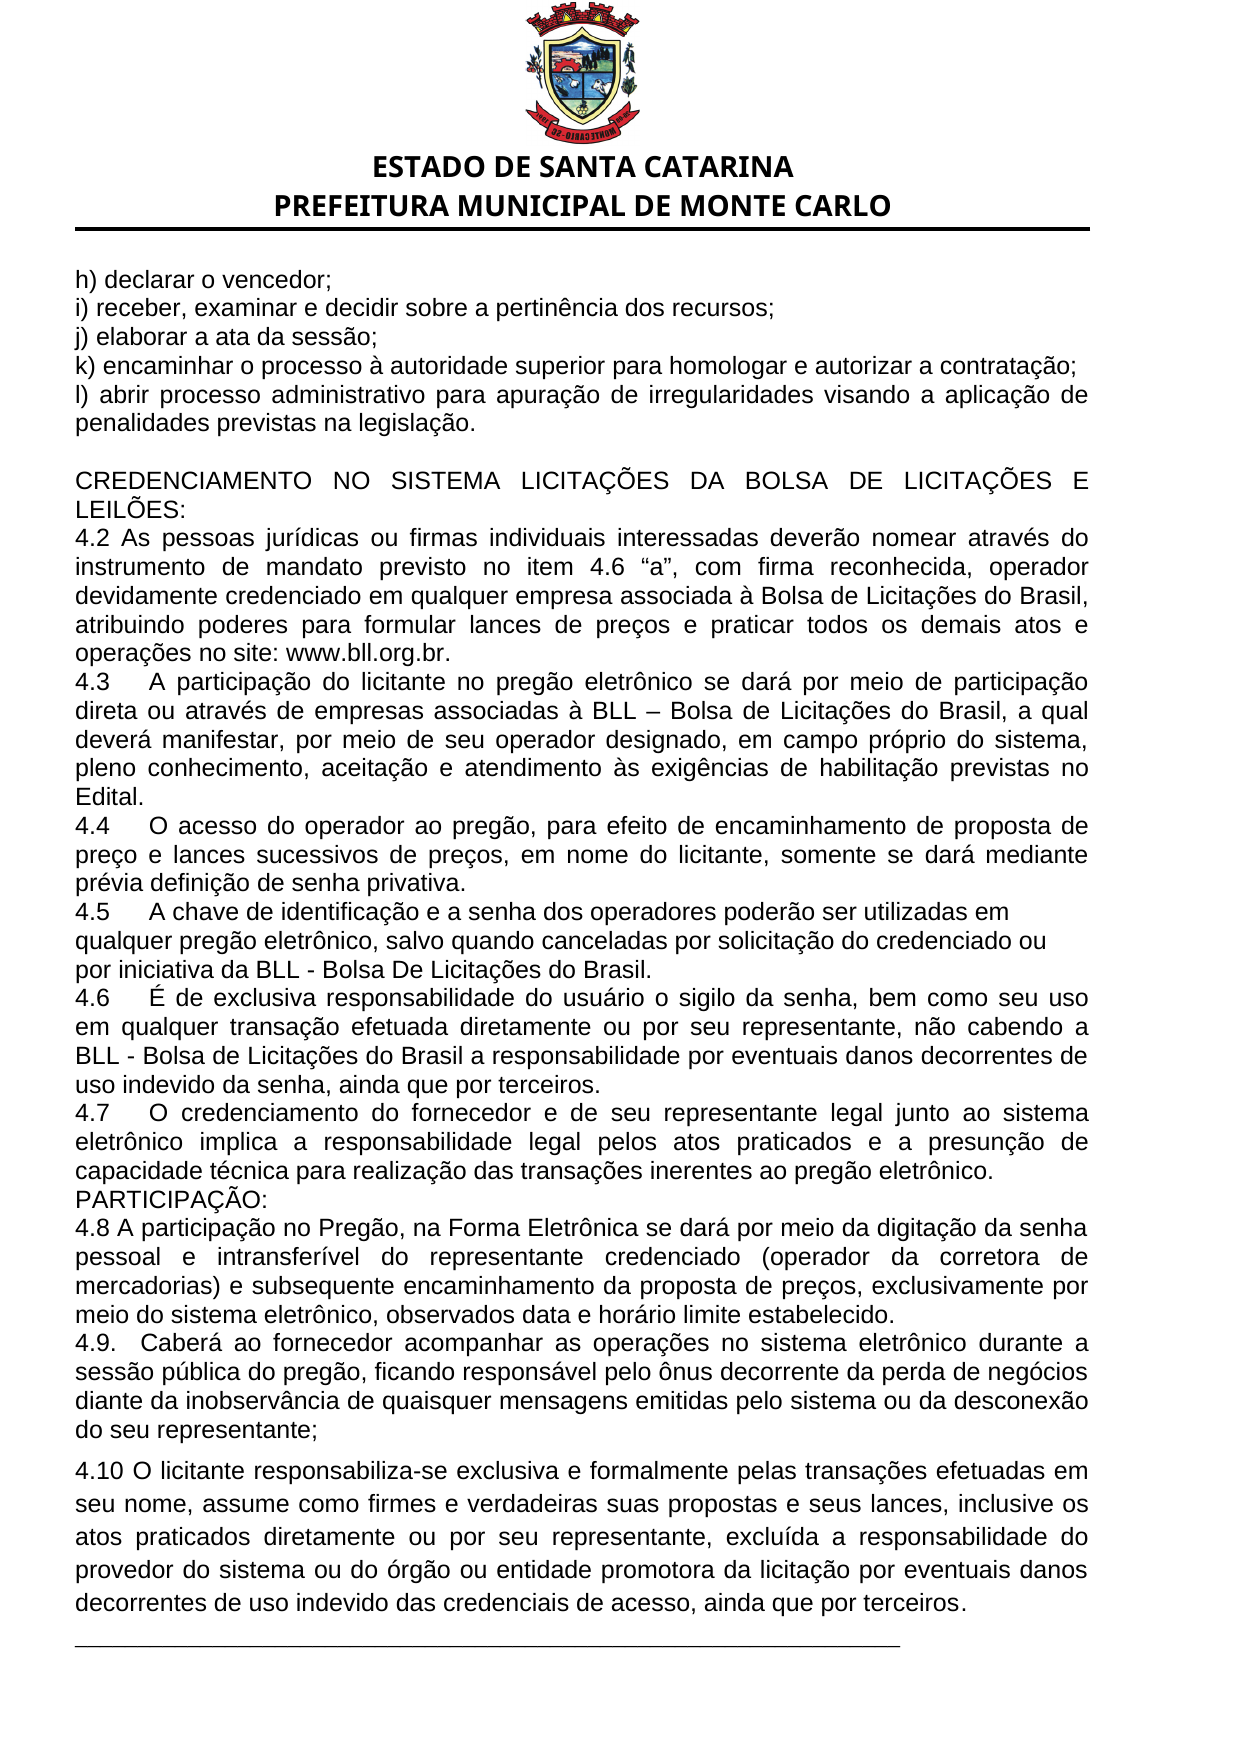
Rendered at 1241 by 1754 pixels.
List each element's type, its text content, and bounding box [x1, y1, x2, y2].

text i) receber, examinar e decidir sobre a pertinência dos recursos; [75, 293, 1090, 322]
text h) declarar o vencedor; [75, 264, 1090, 293]
text 4.7 O credenciamento do fornecedor e de seu representante legal junto ao sistema eletrônico implica a responsabilidade legal pelos atos praticados e a presunção de capacidade técnica para realização das transações inerentes ao pregão eletrônico. [75, 1098, 1090, 1184]
text 4.3 A participação do licitante no pregão eletrônico se dará por meio de participação direta ou através de empresas associadas à BLL – Bolsa de Licitações do Brasil, a qual deverá manifestar, por meio de seu operador designado, em campo próprio do sistema, pleno conhecimento, aceitação e atendimento às exigências de habilitação previstas no Edital. [75, 667, 1090, 811]
text 4.2 As pessoas jurídicas ou firmas individuais interessadas deverão nomear através do instrumento de mandato previsto no item 4.6 “a”, com firma reconhecida, operador devidamente credenciado em qualquer empresa associada à Bolsa de Licitações do Brasil, atribuindo poderes para formular lances de preços e praticar todos os demais atos e operações no site: www.bll.org.br. [75, 523, 1090, 667]
text 4.8 A participação no Pregão, na Forma Eletrônica se dará por meio da digitação da senha pessoal e intransferível do representante credenciado (operador da corretora de mercadorias) e subsequente encaminhamento da proposta de preços, exclusivamente por meio do sistema eletrônico, observados data e horário limite estabelecido. [75, 1213, 1090, 1328]
text 4.10 O licitante responsabiliza-se exclusiva e formalmente pelas transações efetuadas em seu nome, assume como firmes e verdadeiras suas propostas e seus lances, inclusive os atos praticados diretamente ou por seu representante, excluída a responsabilidade do provedor do sistema ou do órgão ou entidade promotora da licitação por eventuais danos decorrentes de uso indevido das credenciais de acesso, ainda que por terceiros. [75, 1456, 1090, 1617]
text PARTICIPAÇÃO: [75, 1184, 1090, 1213]
text j) elaborar a ata da sessão; [75, 322, 1090, 351]
text CREDENCIAMENTO NO SISTEMA LICITAÇÕES DA BOLSA DE LICITAÇÕES E LEILÕES: [75, 466, 1090, 523]
picture [525, 0, 640, 146]
text 4.9. Caberá ao fornecedor acompanhar as operações no sistema eletrônico durante a sessão pública do pregão, ficando responsável pelo ônus decorrente da perda de negócios diante da inobservância de quaisquer mensagens emitidas pelo sistema ou da desconexão do seu representante; [75, 1328, 1090, 1443]
text 4.6 É de exclusiva responsabilidade do usuário o sigilo da senha, bem como seu uso em qualquer transação efetuada diretamente ou por seu representante, não cabendo a BLL - Bolsa de Licitações do Brasil a responsabilidade por eventuais danos decorrentes de uso indevido da senha, ainda que por terceiros. [75, 983, 1090, 1098]
text 4.5 A chave de identificação e a senha dos operadores poderão ser utilizadas em qualquer pregão eletrônico, salvo quando canceladas por solicitação do credenciado ou por iniciativa da BLL - Bolsa De Licitações do Brasil. [75, 897, 1090, 983]
text k) encaminhar o processo à autoridade superior para homologar e autorizar a contratação; [75, 351, 1090, 379]
text l) abrir processo administrativo para apuração de irregularidades visando a aplicação de penalidades previstas na legislação. [75, 379, 1090, 437]
text 4.4 O acesso do operador ao pregão, para efeito de encaminhamento de proposta de preço e lances sucessivos de preços, em nome do licitante, somente se dará mediante prévia definição de senha privativa. [75, 811, 1090, 897]
